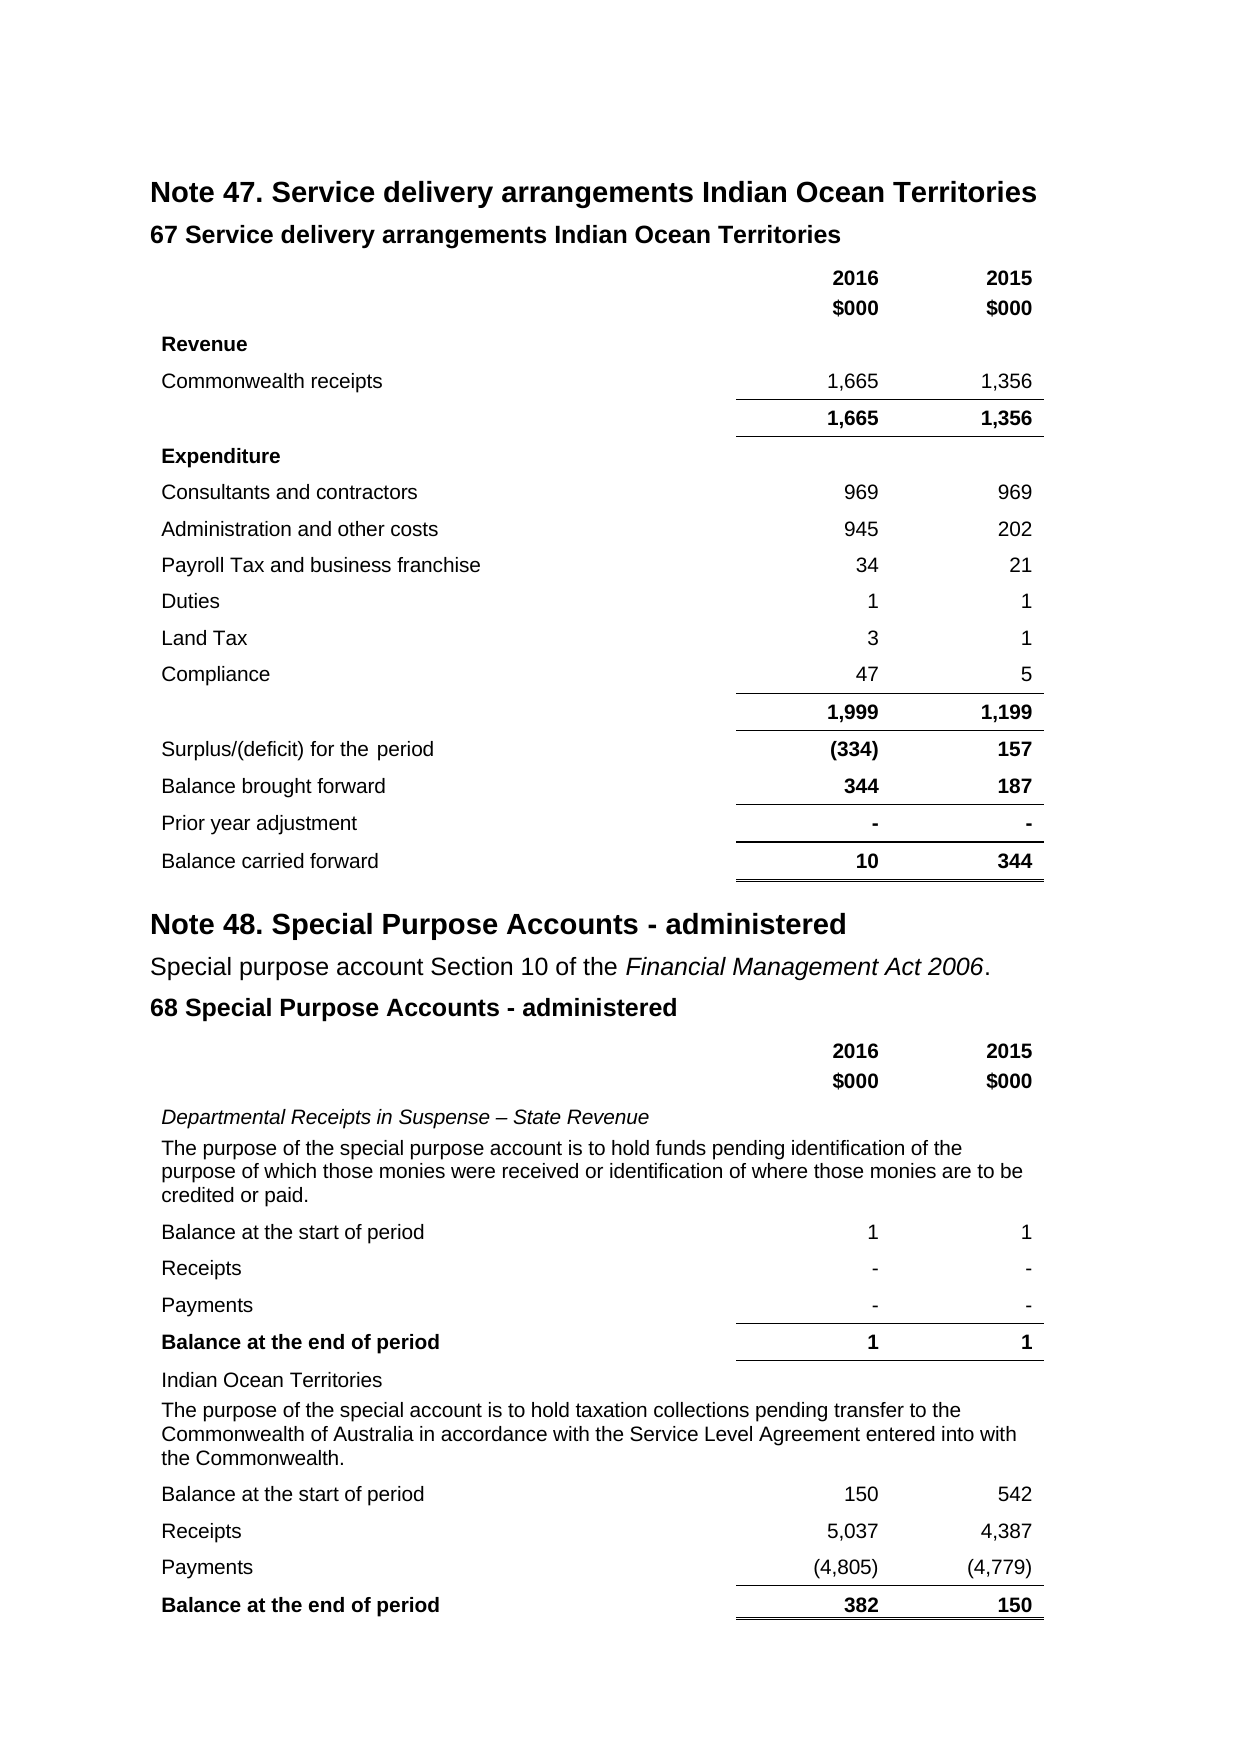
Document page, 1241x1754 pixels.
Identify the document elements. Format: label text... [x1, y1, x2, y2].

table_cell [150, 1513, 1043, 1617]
subtitle Note 47. Service delivery arrangements Indian Ocean Territories [150, 175, 1090, 208]
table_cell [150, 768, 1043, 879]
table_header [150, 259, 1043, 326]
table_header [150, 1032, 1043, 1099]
subtitle Note 48. Special Purpose Accounts - administered [150, 907, 1090, 941]
text Special purpose account Section 10 of the Financial Management Act 2006. [150, 952, 1090, 981]
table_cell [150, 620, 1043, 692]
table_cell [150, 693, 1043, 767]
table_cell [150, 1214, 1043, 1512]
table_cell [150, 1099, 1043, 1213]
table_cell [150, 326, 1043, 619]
